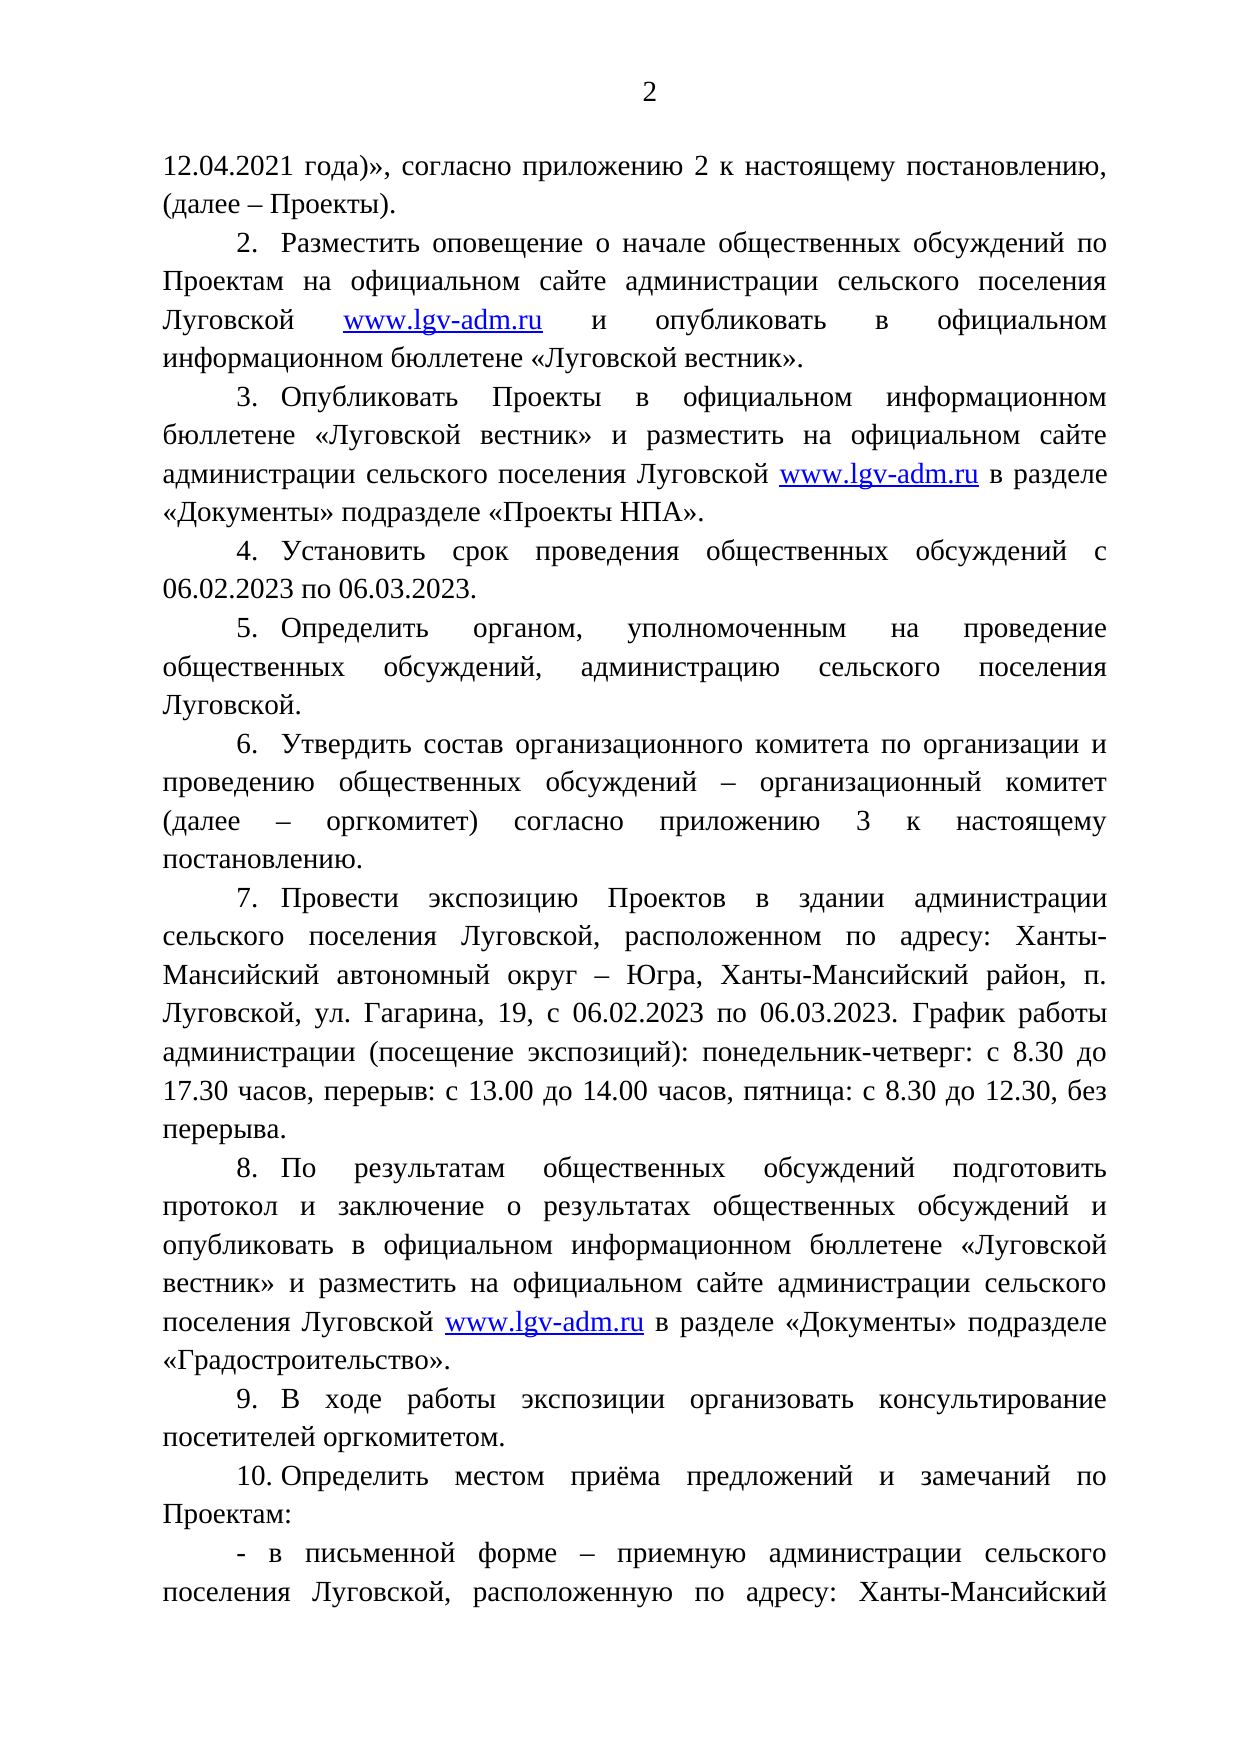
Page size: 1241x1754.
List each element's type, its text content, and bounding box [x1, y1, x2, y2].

list Определить органом, уполномоченным на проведение общественных обсуждений, администрацию сельского поселения Луговской. [162, 610, 1107, 721]
list Утвердить состав организационного комитета по организации и проведению общественных обсуждений – организационный комитет (далее – оргкомитет) согласно приложению 3 к настоящему постановлению. [162, 726, 1107, 875]
list Опубликовать Проекты в официальном информационном бюллетене «Луговской вестник» и разместить на официальном сайте администрации сельского поселения Луговской www.lgv-adm.ru в разделе «Документы» подразделе «Проекты НПА». [162, 379, 1107, 528]
list Определить местом приёма предложений и замечаний по Проектам: [162, 1458, 1107, 1530]
list В ходе работы экспозиции организовать консультирование посетителей оргкомитетом. [162, 1381, 1107, 1453]
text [162, 1535, 1107, 1607]
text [162, 148, 1107, 220]
list По результатам общественных обсуждений подготовить протокол и заключение о результатах общественных обсуждений и опубликовать в официальном информационном бюллетене «Луговской вестник» и разместить на официальном сайте администрации сельского поселения Луговской www.lgv-adm.ru в разделе «Документы» подразделе «Градостроительство». [162, 1150, 1107, 1376]
list Установить срок проведения общественных обсуждений с 06.02.2023 по 06.03.2023. [162, 533, 1107, 605]
list Разместить оповещение о начале общественных обсуждений по Проектам на официальном сайте администрации сельского поселения Луговской www.lgv-adm.ru и опубликовать в официальном информационном бюллетене «Луговской вестник». [162, 225, 1107, 374]
list Провести экспозицию Проектов в здании администрации сельского поселения Луговской, расположенном по адресу: Ханты-Мансийский автономный округ – Югра, Ханты-Мансийский район, п. Луговской, ул. Гагарина, 19, с 06.02.2023 по 06.03.2023. График работы администрации (посещение экспозиций): понедельник-четверг: с 8.30 до 17.30 часов, перерыв: с 13.00 до 14.00 часов, пятница: с 8.30 до 12.30, без перерыва. [162, 880, 1107, 1145]
